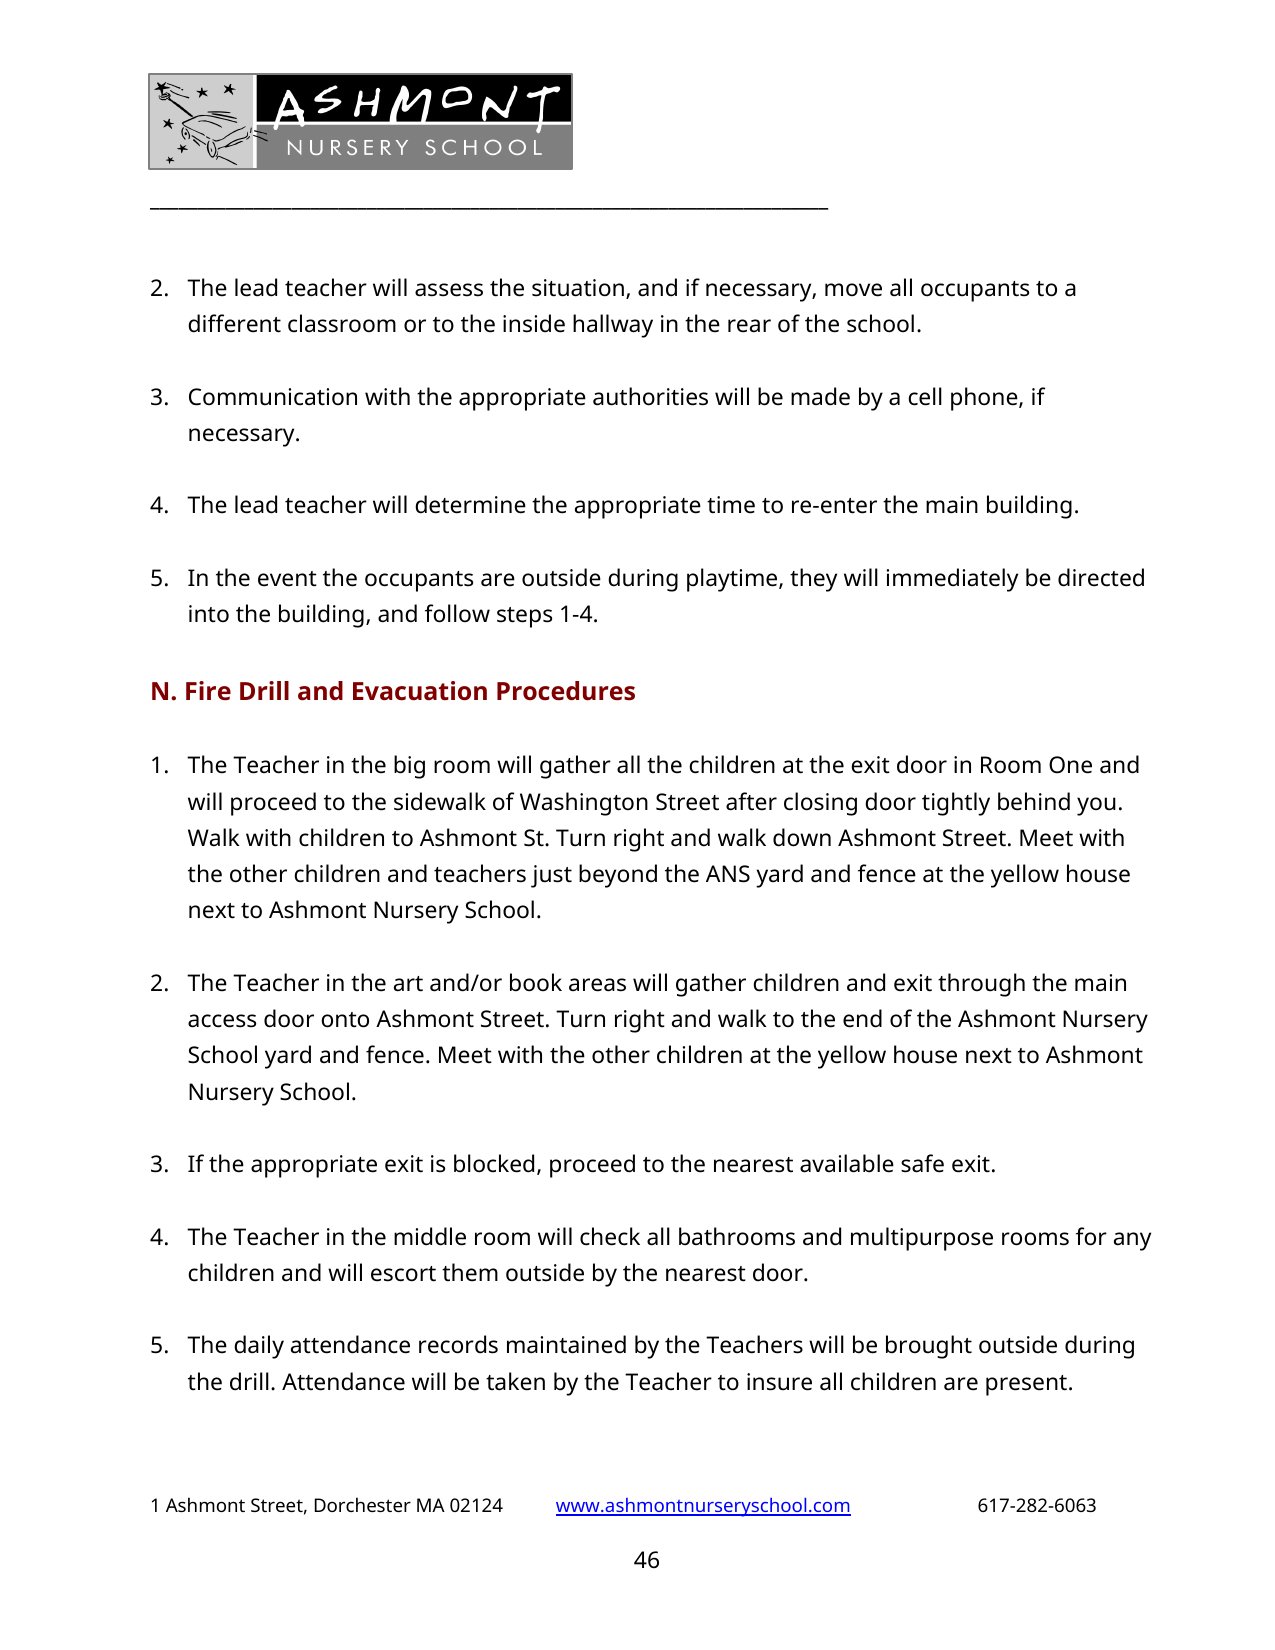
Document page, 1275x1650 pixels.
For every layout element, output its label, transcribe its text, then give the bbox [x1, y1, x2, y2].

list The lead teacher will assess the situation, and if necessary, move all occupants to a different classroom or to the inside hallway in the rear of the school. [150, 272, 1162, 339]
list The Teacher in the art and/or book areas will gather children and exit through the main access door onto Ashmont Street. Turn right and walk to the end of the Ashmont Nursery School yard and fence. Meet with the other children at the yellow house next to Ashmont Nursery School. [150, 967, 1162, 1107]
list The daily attendance records maintained by the Teachers will be brought outside during the drill. Attendance will be taken by the Teacher to insure all children are present. [150, 1329, 1162, 1397]
list If the appropriate exit is blocked, proceed to the nearest available safe exit. [150, 1148, 1162, 1179]
subtitle N. Fire Drill and Evacuation Procedures [150, 674, 1162, 708]
list The Teacher in the big room will gather all the children at the exit door in Room One and will proceed to the sidewalk of Washington Street after closing door tightly behind you. Walk with children to Ashmont St. Turn right and walk down Ashmont Street. Meet with the other children and teachers just beyond the ANS yard and fence at the yellow house next to Ashmont Nursery School. [150, 749, 1162, 926]
list Communication with the appropriate authorities will be made by a cell phone, if necessary. [150, 380, 1162, 448]
list The Teacher in the middle room will check all bathrooms and multipurpose rooms for any children and will escort them outside by the nearest door. [150, 1221, 1162, 1288]
picture [150, 75, 571, 168]
list The lead teacher will determine the appropriate time to re-enter the main building. [150, 489, 1162, 520]
list In the event the occupants are outside during playtime, they will immediately be directed into the building, and follow steps 1-4. [150, 562, 1162, 629]
